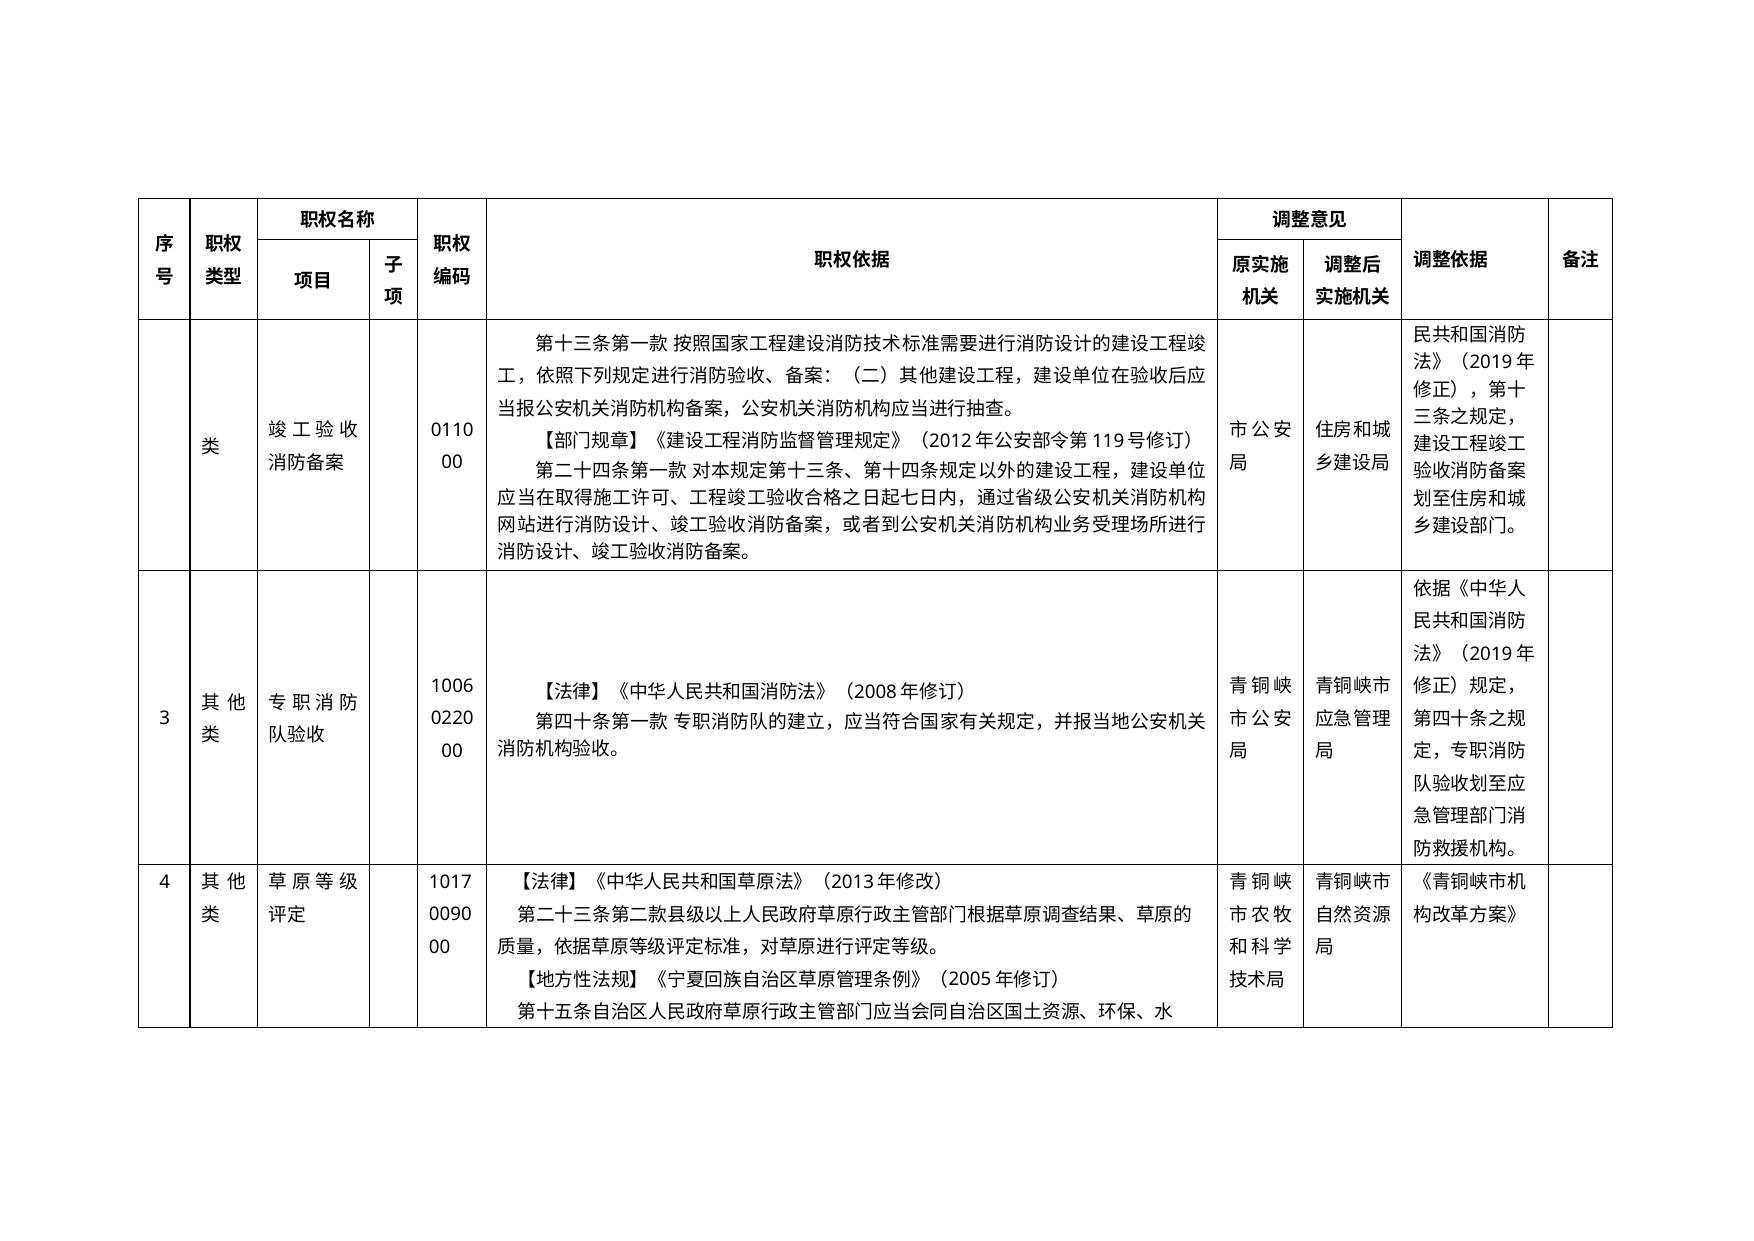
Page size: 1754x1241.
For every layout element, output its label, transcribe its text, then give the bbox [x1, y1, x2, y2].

table_cell 其他类 [191, 320, 257, 570]
table_header 职权名称 [258, 199, 417, 238]
table_cell 【法律】《中华人民共和国消防法》（2008年修订） 第四十条第一款 专职消防队的建立，应当符合国家有关规定，并报当地公安机关消防机构验收。 [487, 571, 1217, 863]
table_header 序号 [139, 199, 189, 319]
table_cell [1549, 320, 1612, 570]
table_header 备注 [1549, 199, 1612, 319]
table_cell 原实施机关 [1218, 240, 1303, 319]
table_cell 3 [139, 571, 189, 863]
table_cell 1006022000 [418, 571, 486, 863]
table_cell 青铜峡市住房和城乡建设局 [1304, 320, 1401, 570]
table_cell [370, 320, 417, 570]
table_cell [487, 865, 1217, 1027]
table_cell 专职消防队验收 [258, 571, 369, 863]
table_cell [1549, 571, 1612, 863]
table_cell 《青铜峡市机构改革方案》 [1402, 865, 1548, 1027]
table_header 调整依据 [1402, 199, 1548, 319]
table_header 职权依据 [487, 199, 1217, 319]
table_cell 调整后 实施机关 [1304, 240, 1401, 319]
table_cell 1006011000 [418, 320, 486, 570]
table_cell [1549, 865, 1612, 1027]
table_cell 其他类 [191, 571, 257, 863]
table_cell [487, 320, 1217, 570]
table_cell 建设工程竣工验收消防备案 [258, 320, 369, 570]
table_cell 1017009000 [418, 865, 486, 1027]
table_cell [370, 571, 417, 863]
table_cell 草原等级评定 [258, 865, 369, 1027]
table_header 职权编码 [418, 199, 486, 319]
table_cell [1402, 320, 1548, 570]
table_cell 2 [139, 320, 189, 570]
table_cell [370, 865, 417, 1027]
table_header 调整意见 [1218, 199, 1401, 238]
table_cell 子项 [370, 240, 417, 319]
table_cell 项目 [258, 240, 369, 319]
table_header 职权类型 [191, 199, 257, 319]
table_cell 青铜峡市自然资源局 [1304, 865, 1401, 1027]
table_cell 青铜峡市应急管理局 [1304, 571, 1401, 863]
table_cell 青铜峡市公安局 [1218, 320, 1303, 570]
table_cell 4 [139, 865, 189, 1027]
table_cell 青铜峡市农牧和科学技术局 [1218, 865, 1303, 1027]
table_cell 依据《中华人民共和国消防法》（2019年修正）规定，第四十条之规定，专职消防队验收划至应急管理部门消防救援机构。 [1402, 571, 1548, 863]
table_cell 青铜峡市公安局 [1218, 571, 1303, 863]
table_cell 其他类 [191, 865, 257, 1027]
